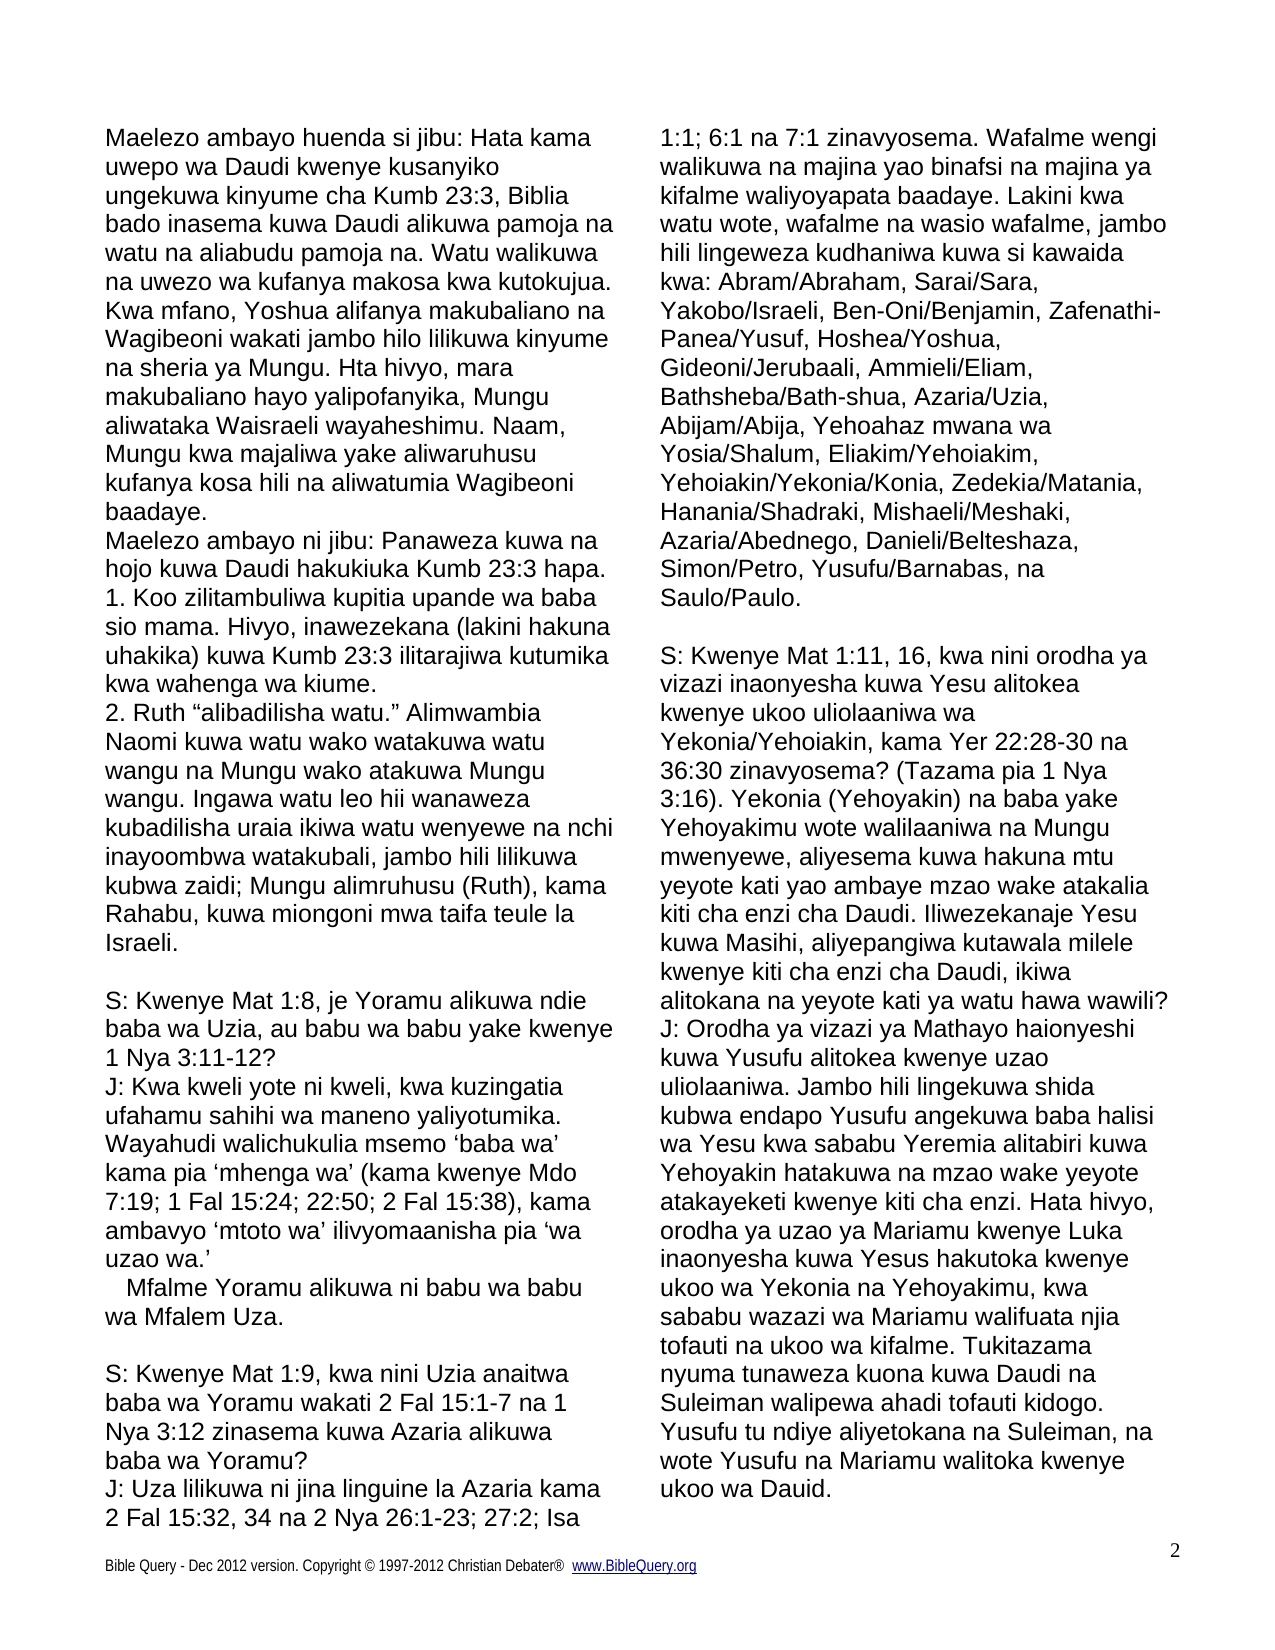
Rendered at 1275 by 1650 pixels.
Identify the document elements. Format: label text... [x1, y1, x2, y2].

text S: Kwenye Mat 1:9, kwa nini Uzia anaitwa baba wa Yoramu wakati 2 Fal 15:1-7 na 1 Nya 3:12 zinasema kuwa Azaria alikuwa baba wa Yoramu? [105, 1359, 615, 1474]
text J: Orodha ya vizazi ya Mathayo haionyeshi kuwa Yusufu alitokea kwenye uzao uliolaaniwa. Jambo hili lingekuwa shida kubwa endapo Yusufu angekuwa baba halisi wa Yesu kwa sababu Yeremia alitabiri kuwa Yehoyakin hatakuwa na mzao wake yeyote atakayeketi kwenye kiti cha enzi. Hata hivyo, orodha ya uzao ya Mariamu kwenye Luka inaonyesha kuwa Yesus hakutoka kwenye ukoo wa Yekonia na Yehoyakimu, kwa sababu wazazi wa Mariamu walifuata njia tofauti na ukoo wa kifalme. Tukitazama nyuma tunaweza kuona kuwa Daudi na Suleiman walipewa ahadi tofauti kidogo. Yusufu tu ndiye aliyetokana na Suleiman, na wote Yusufu na Mariamu walitoka kwenye ukoo wa Dauid. [660, 1014, 1170, 1503]
text Maelezo ambayo huenda si jibu: Hata kama uwepo wa Daudi kwenye kusanyiko ungekuwa kinyume cha Kumb 23:3, Biblia bado inasema kuwa Daudi alikuwa pamoja na watu na aliabudu pamoja na. Watu walikuwa na uwezo wa kufanya makosa kwa kutokujua. Kwa mfano, Yoshua alifanya makubaliano na Wagibeoni wakati jambo hilo lilikuwa kinyume na sheria ya Mungu. Hta hivyo, mara makubaliano hayo yalipofanyika, Mungu aliwataka Waisraeli wayaheshimu. Naam, Mungu kwa majaliwa yake aliwaruhusu kufanya kosa hili na aliwatumia Wagibeoni baadaye. [105, 123, 615, 526]
text S: Kwenye Mat 1:8, je Yoramu alikuwa ndie baba wa Uzia, au babu wa babu yake kwenye 1 Nya 3:11-12? [105, 986, 615, 1072]
text S: Kwenye Mat 1:11, 16, kwa nini orodha ya vizazi inaonyesha kuwa Yesu alitokea kwenye ukoo uliolaaniwa wa Yekonia/Yehoiakin, kama Yer 22:28-30 na 36:30 zinavyosema? (Tazama pia 1 Nya 3:16). Yekonia (Yehoyakin) na baba yake Yehoyakimu wote walilaaniwa na Mungu mwenyewe, aliyesema kuwa hakuna mtu yeyote kati yao ambaye mzao wake atakalia kiti cha enzi cha Daudi. Iliwezekanaje Yesu kuwa Masihi, aliyepangiwa kutawala milele kwenye kiti cha enzi cha Daudi, ikiwa alitokana na yeyote kati ya watu hawa wawili? [660, 641, 1170, 1014]
text Mfalme Yoramu alikuwa ni babu wa babu wa Mfalem Uza. [105, 1273, 615, 1331]
text 2. Ruth “alibadilisha watu.” Alimwambia Naomi kuwa watu wako watakuwa watu wangu na Mungu wako atakuwa Mungu wangu. Ingawa watu leo hii wanaweza kubadilisha uraia ikiwa watu wenyewe na nchi inayoombwa watakubali, jambo hili lilikuwa kubwa zaidi; Mungu alimruhusu (Ruth), kama Rahabu, kuwa miongoni mwa taifa teule la Israeli. [105, 698, 615, 957]
text Maelezo ambayo ni jibu: Panaweza kuwa na hojo kuwa Daudi hakukiuka Kumb 23:3 hapa. [105, 526, 615, 583]
text 1. Koo zilitambuliwa kupitia upande wa baba sio mama. Hivyo, inawezekana (lakini hakuna uhakika) kuwa Kumb 23:3 ilitarajiwa kutumika kwa wahenga wa kiume. [105, 583, 615, 698]
text J: Kwa kweli yote ni kweli, kwa kuzingatia ufahamu sahihi wa maneno yaliyotumika. Wayahudi walichukulia msemo ‘baba wa’ kama pia ‘mhenga wa’ (kama kwenye Mdo 7:19; 1 Fal 15:24; 22:50; 2 Fal 15:38), kama ambavyo ‘mtoto wa’ ilivyomaanisha pia ‘wa uzao wa.’ [105, 1072, 615, 1273]
text J: Uza lilikuwa ni jina linguine la Azaria kama 2 Fal 15:32, 34 na 2 Nya 26:1-23; 27:2; Isa 1:1; 6:1 na 7:1 zinavyosema. Wafalme wengi walikuwa na majina yao binafsi na majina ya kifalme waliyoyapata baadaye. Lakini kwa watu wote, wafalme na wasio wafalme, jambo hili lingeweza kudhaniwa kuwa si kawaida kwa: Abram/Abraham, Sarai/Sara, Yakobo/Israeli, Ben-Oni/Benjamin, Zafenathi-Panea/Yusuf, Hoshea/Yoshua, Gideoni/Jerubaali, Ammieli/Eliam, Bathsheba/Bath-shua, Azaria/Uzia, Abijam/Abija, Yehoahaz mwana wa Yosia/Shalum, Eliakim/Yehoiakim, Yehoiakin/Yekonia/Konia, Zedekia/Matania, Hanania/Shadraki, Mishaeli/Meshaki, Azaria/Abednego, Danieli/Belteshaza, Simon/Petro, Yusufu/Barnabas, na Saulo/Paulo. [660, 123, 1170, 612]
